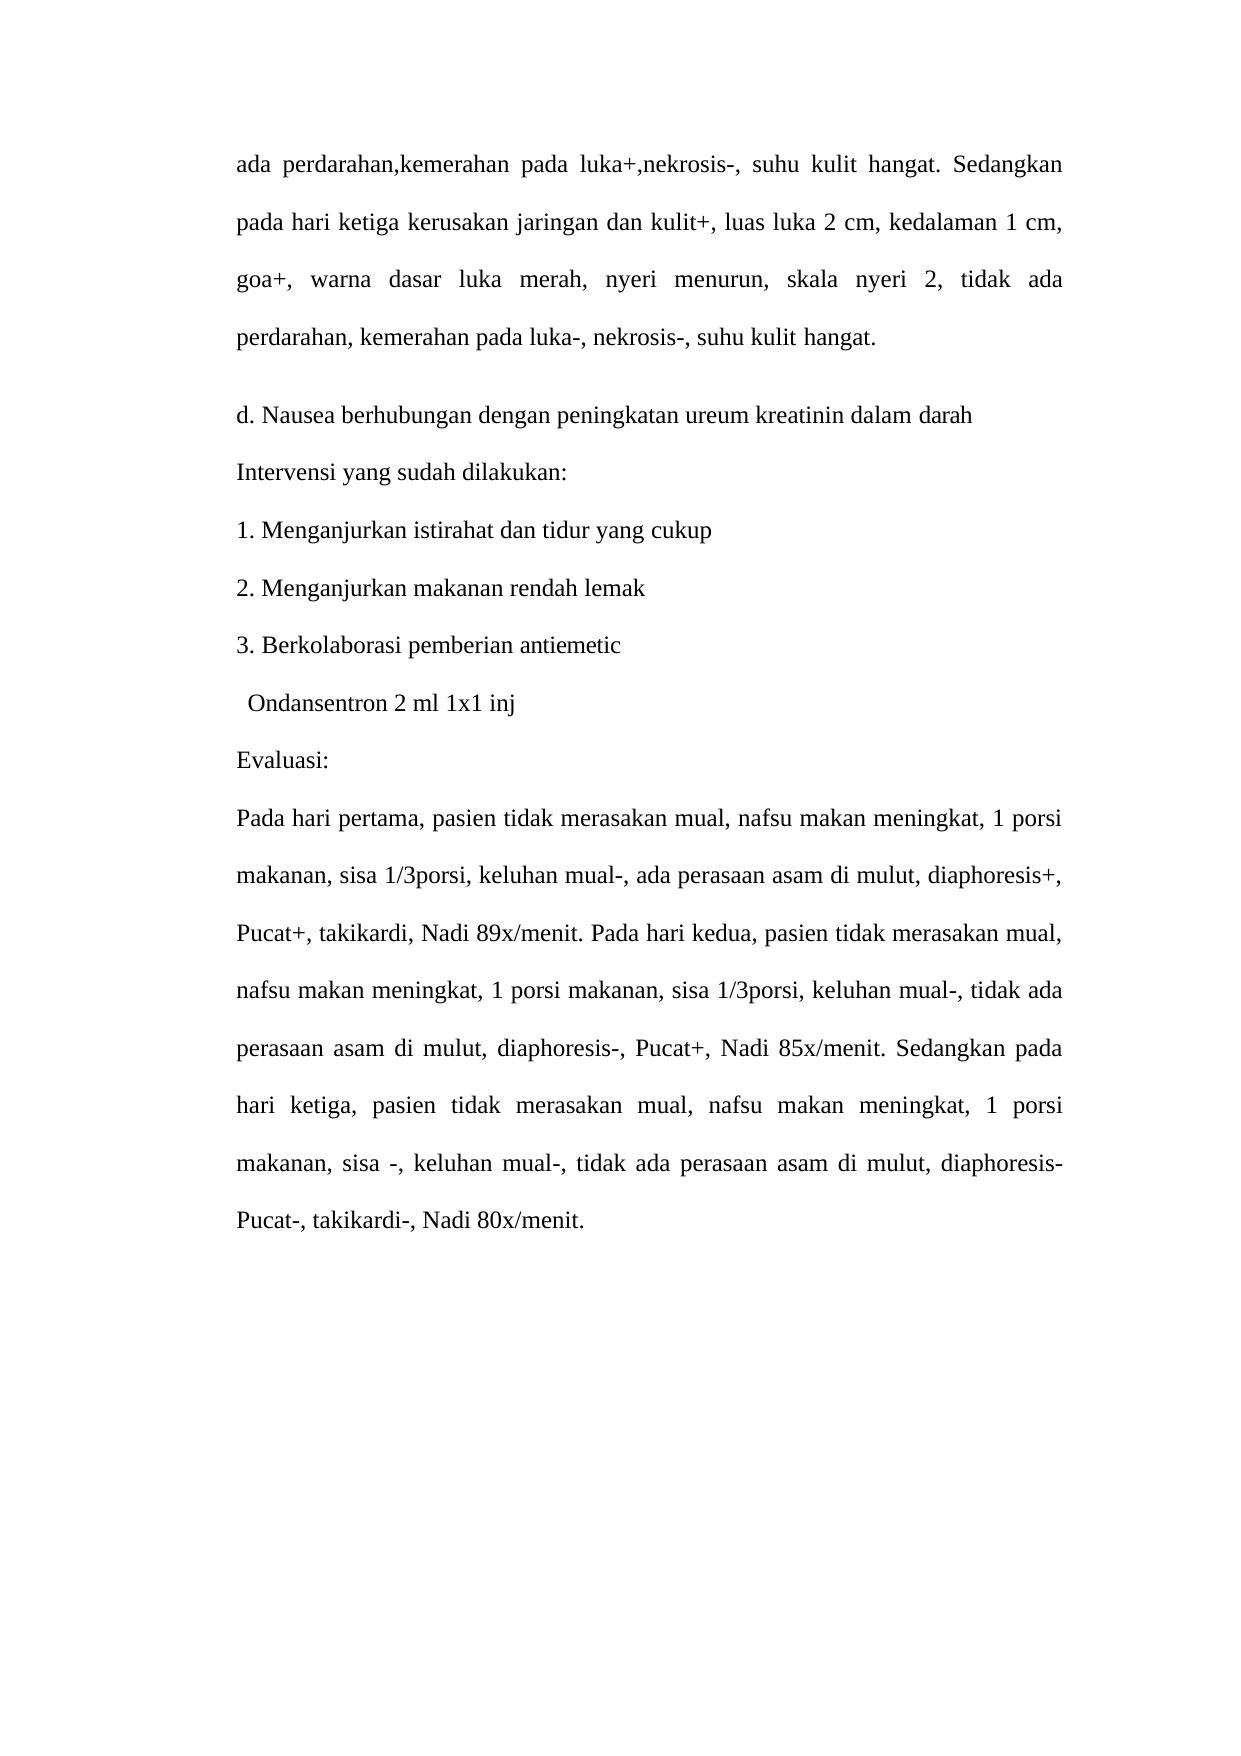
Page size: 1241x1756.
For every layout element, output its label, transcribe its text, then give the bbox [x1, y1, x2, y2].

list Berkolaborasi pemberian antiemetic Ondansentron 2 ml 1x1 inj [236, 630, 624, 716]
list Nausea berhubungan dengan peningkatan ureum kreatinin dalam darah Intervensi yang sudah dilakukan: [236, 400, 972, 486]
text ada perdarahan,kemerahan pada luka+,nekrosis-, suhu kulit hangat. Sedangkan pada hari ketiga kerusakan jaringan dan kulit+, luas luka 2 cm, kedalaman 1 cm, goa+, warna dasar luka merah, nyeri menurun, skala nyeri 2, tidak ada perdarahan, kemerahan pada luka-, nekrosis-, suhu kulit hangat. [236, 149, 1063, 351]
list Menganjurkan istirahat dan tidur yang cukup [236, 515, 1182, 544]
text Evaluasi: [236, 745, 1182, 774]
list Menganjurkan makanan rendah lemak [236, 573, 1182, 601]
text Pada hari pertama, pasien tidak merasakan mual, nafsu makan meningkat, 1 porsi makanan, sisa 1/3porsi, keluhan mual-, ada perasaan asam di mulut, diaphoresis+, Pucat+, takikardi, Nadi 89x/menit. Pada hari kedua, pasien tidak merasakan mual, nafsu makan meningkat, 1 porsi makanan, sisa 1/3porsi, keluhan mual-, tidak ada perasaan asam di mulut, diaphoresis-, Pucat+, Nadi 85x/menit. Sedangkan pada hari ketiga, pasien tidak merasakan mual, nafsu makan meningkat, 1 porsi makanan, sisa -, keluhan mual-, tidak ada perasaan asam di mulut, diaphoresis- Pucat-, takikardi-, Nadi 80x/menit. [236, 803, 1063, 1234]
